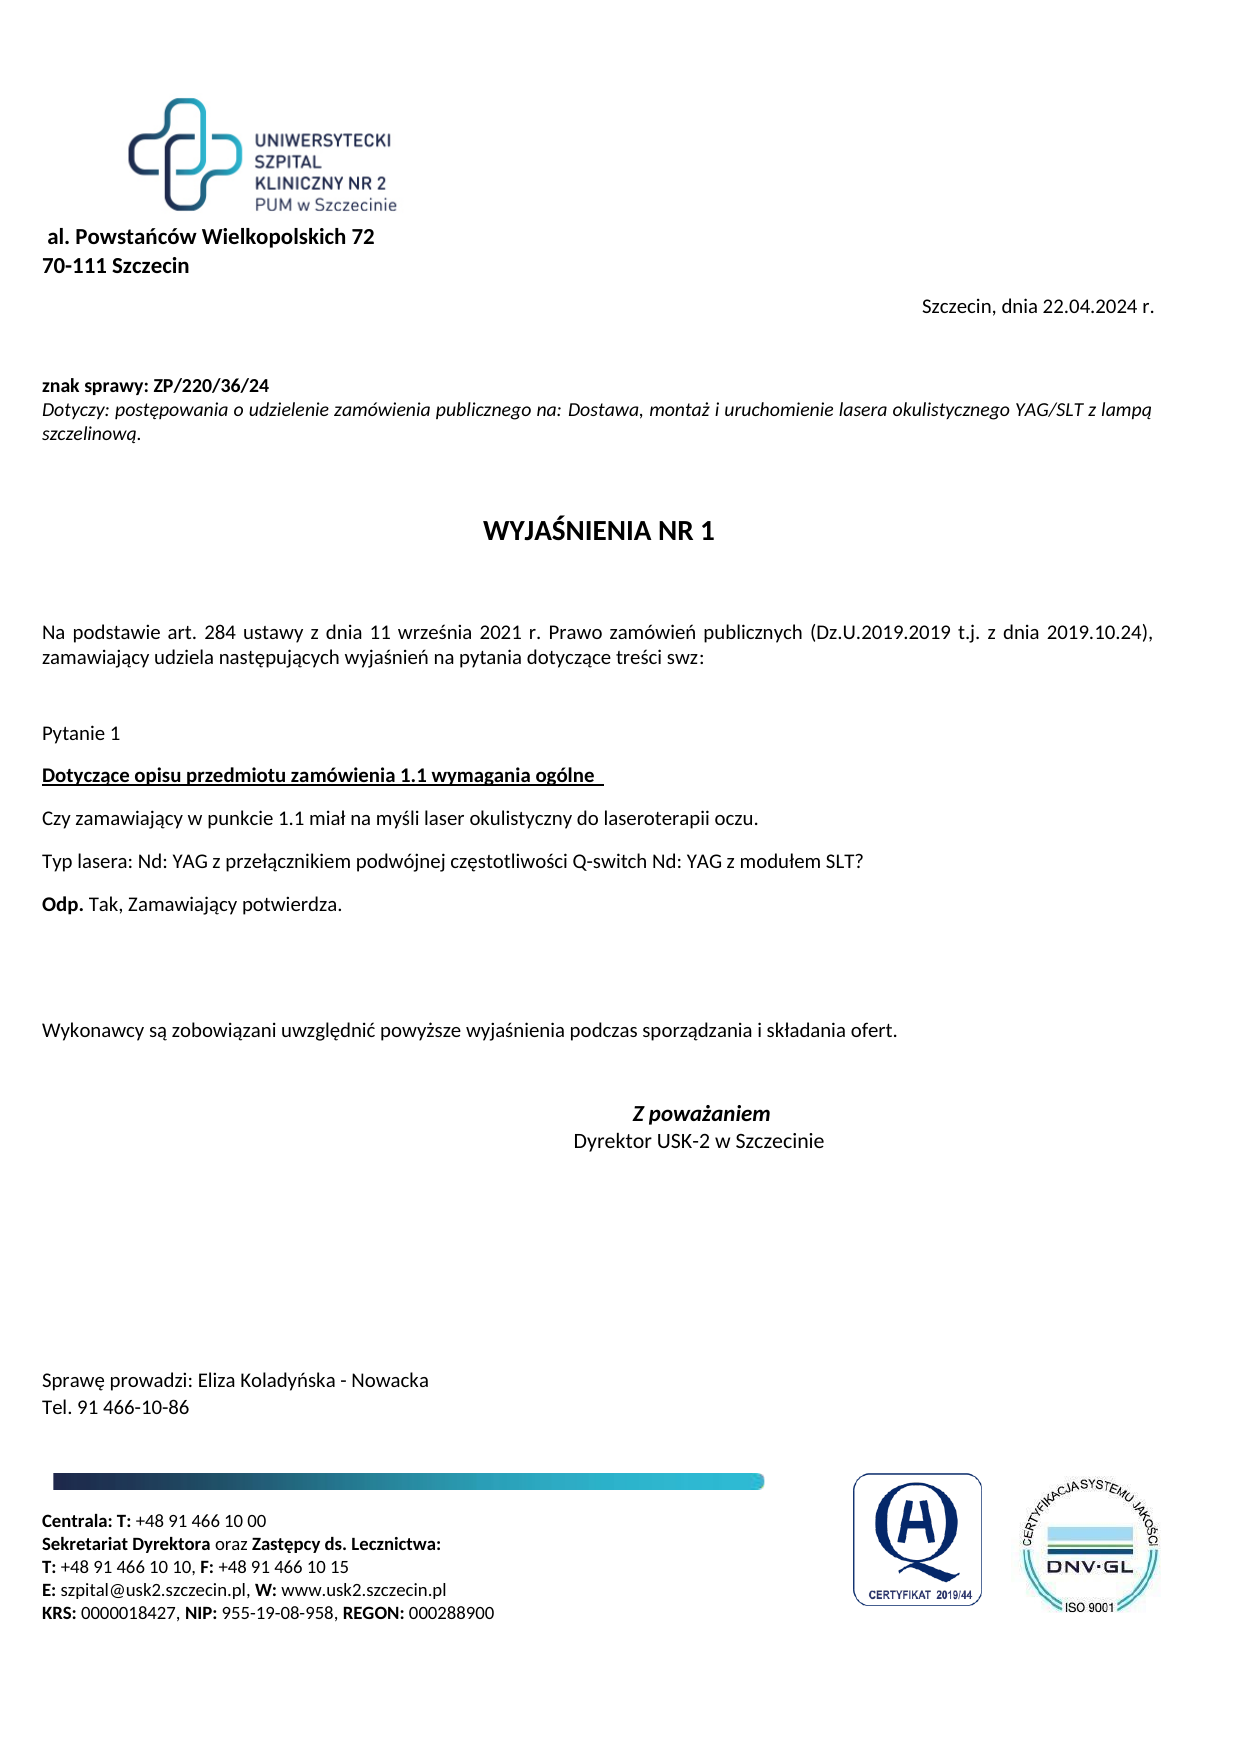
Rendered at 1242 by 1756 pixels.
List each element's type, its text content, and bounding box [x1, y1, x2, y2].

picture [853, 1473, 982, 1606]
text Wykonawcy są zobowiązani uwzględnić powyższe wyjaśnienia podczas sporządzania i składania ofert. [42, 1017, 1155, 1042]
text znak sprawy: ZP/220/36/24 [42, 373, 1155, 397]
text Dotyczące opisu przedmiotu zamówienia 1.1 wymagania ogólne [42, 763, 1155, 788]
text Z poważaniem [559, 1099, 1155, 1127]
text Dyrektor USK-2 w Szczecinie [485, 1127, 1155, 1153]
text Typ lasera: Nd: YAG z przełącznikiem podwójnej częstotliwości Q-switch Nd: YAG z modułem SLT? [42, 849, 1155, 874]
text 70-111 Szczecin [42, 252, 1155, 279]
picture [1011, 1476, 1161, 1613]
text Szczecin, dnia 22.04.2024 r. [80, 293, 1155, 319]
text Odp. Tak, Zamawiający potwierdza. [42, 891, 1155, 916]
text Pytanie 1 [42, 721, 1155, 746]
text Czy zamawiający w punkcie 1.1 miał na myśli laser okulistyczny do laseroterapii oczu. [42, 805, 1155, 830]
text Na podstawie art. 284 ustawy z dnia 11 września 2021 r. Prawo zamówień publicznych (Dz.U.2019.2019 t.j. z dnia 2019.10.24), zamawiający udziela następujących wyjaśnień na pytania dotyczące treści swz: [42, 619, 1155, 670]
text Dotyczy: postępowania o udzielenie zamówienia publicznego na: Dostawa, montaż i uruchomienie lasera okulistycznego YAG/SLT z lampą szczelinową. [42, 397, 1155, 445]
picture [53, 1473, 765, 1490]
text al. Powstańców Wielkopolskich 72 [42, 222, 1155, 250]
text Sprawę prowadzi: Eliza Koladyńska - Nowacka [42, 1368, 1155, 1393]
picture [41, 45, 510, 282]
text WYJAŚNIENIA NR 1 [42, 512, 1156, 547]
text Tel. 91 466-10-86 [42, 1394, 1155, 1420]
